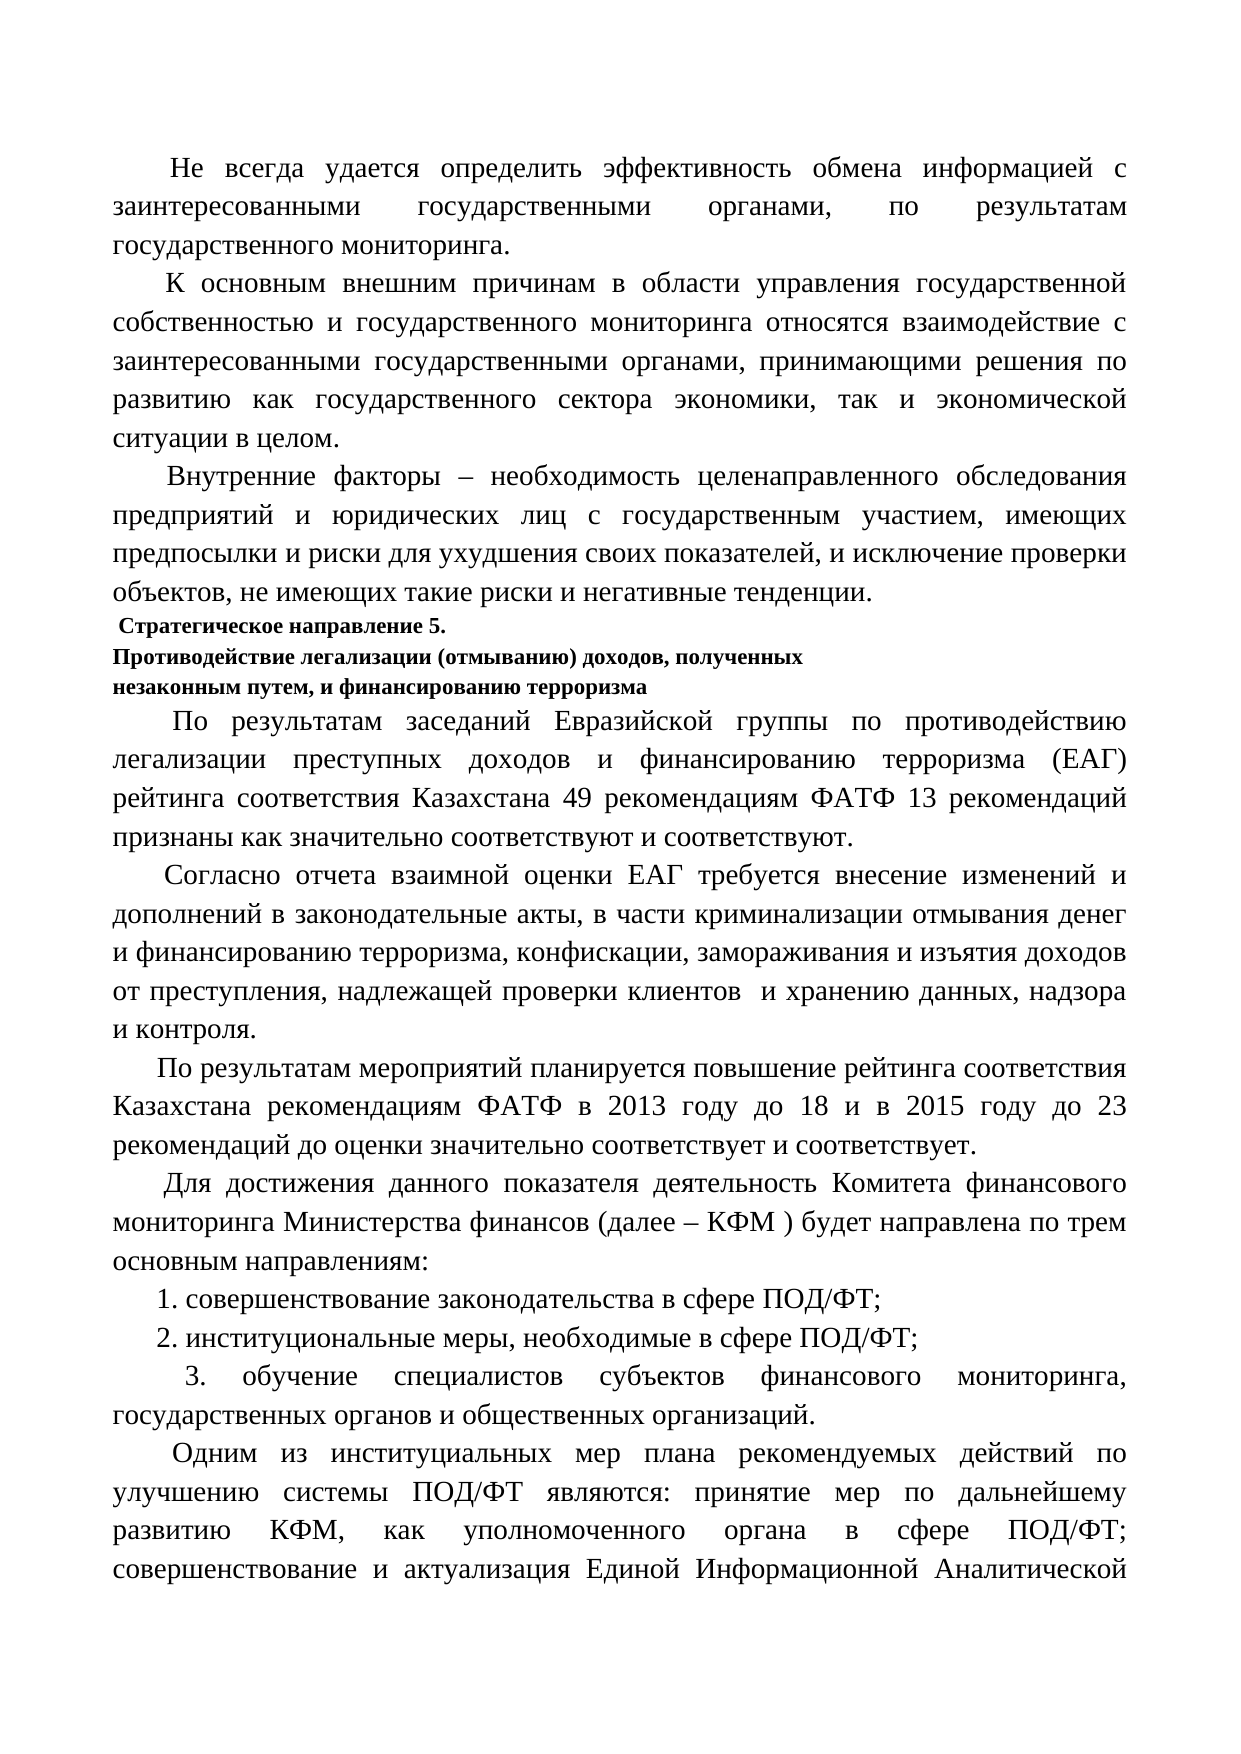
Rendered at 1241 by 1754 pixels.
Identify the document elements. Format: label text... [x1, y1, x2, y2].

text К основным внешним причинам в области управления государственной собственностью и государственного мониторинга относятся взаимодействие с заинтересованными государственными органами, принимающими решения по развитию как государственного сектора экономики, так и экономической ситуации в целом. [112, 266, 1128, 453]
text По результатам заседаний Евразийской группы по противодействию легализации преступных доходов и финансированию терроризма (ЕАГ) рейтинга соответствия Казахстана 49 рекомендациям ФАТФ 13 рекомендаций признаны как значительно соответствуют и соответствуют. [112, 703, 1128, 852]
text 1. совершенствование законодательства в сфере ПОД/ФТ; [112, 1281, 1128, 1315]
text 2. институциональные меры, необходимые в сфере ПОД/ФТ; [112, 1320, 1128, 1353]
text Для достижения данного показателя деятельность Комитета финансового мониторинга Министерства финансов (далее – КФМ ) будет направлена по трем основным направлениям: [112, 1166, 1128, 1276]
text Не всегда удается определить эффективность обмена информацией с заинтересованными государственными органами, по результатам государственного мониторинга. [112, 150, 1128, 261]
text По результатам мероприятий планируется повышение рейтинга соответствия Казахстана рекомендациям ФАТФ в 2013 году до 18 и в 2015 году до 23 рекомендаций до оценки значительно соответствует и соответствует. [112, 1050, 1128, 1161]
text Внутренние факторы – необходимость целенаправленного обследования предприятий и юридических лиц с государственным участием, имеющих предпосылки и риски для ухудшения своих показателей, и исключение проверки объектов, не имеющих такие риски и негативные тенденции. [112, 458, 1128, 607]
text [112, 1435, 1128, 1584]
text Согласно отчета взаимной оценки ЕАГ требуется внесение изменений и дополнений в законодательные акты, в части криминализации отмывания денег и финансированию терроризма, конфискации, замораживания и изъятия доходов от преступления, надлежащей проверки клиентов и хранению данных, надзора и контроля. [112, 857, 1128, 1045]
text Стратегическое направление 5. Противодействие легализации (отмыванию) доходов, полученных незаконным путем, и финансированию терроризма [112, 612, 1128, 699]
text 3. обучение специалистов субъектов финансового мониторинга, государственных органов и общественных организаций. [112, 1358, 1128, 1430]
